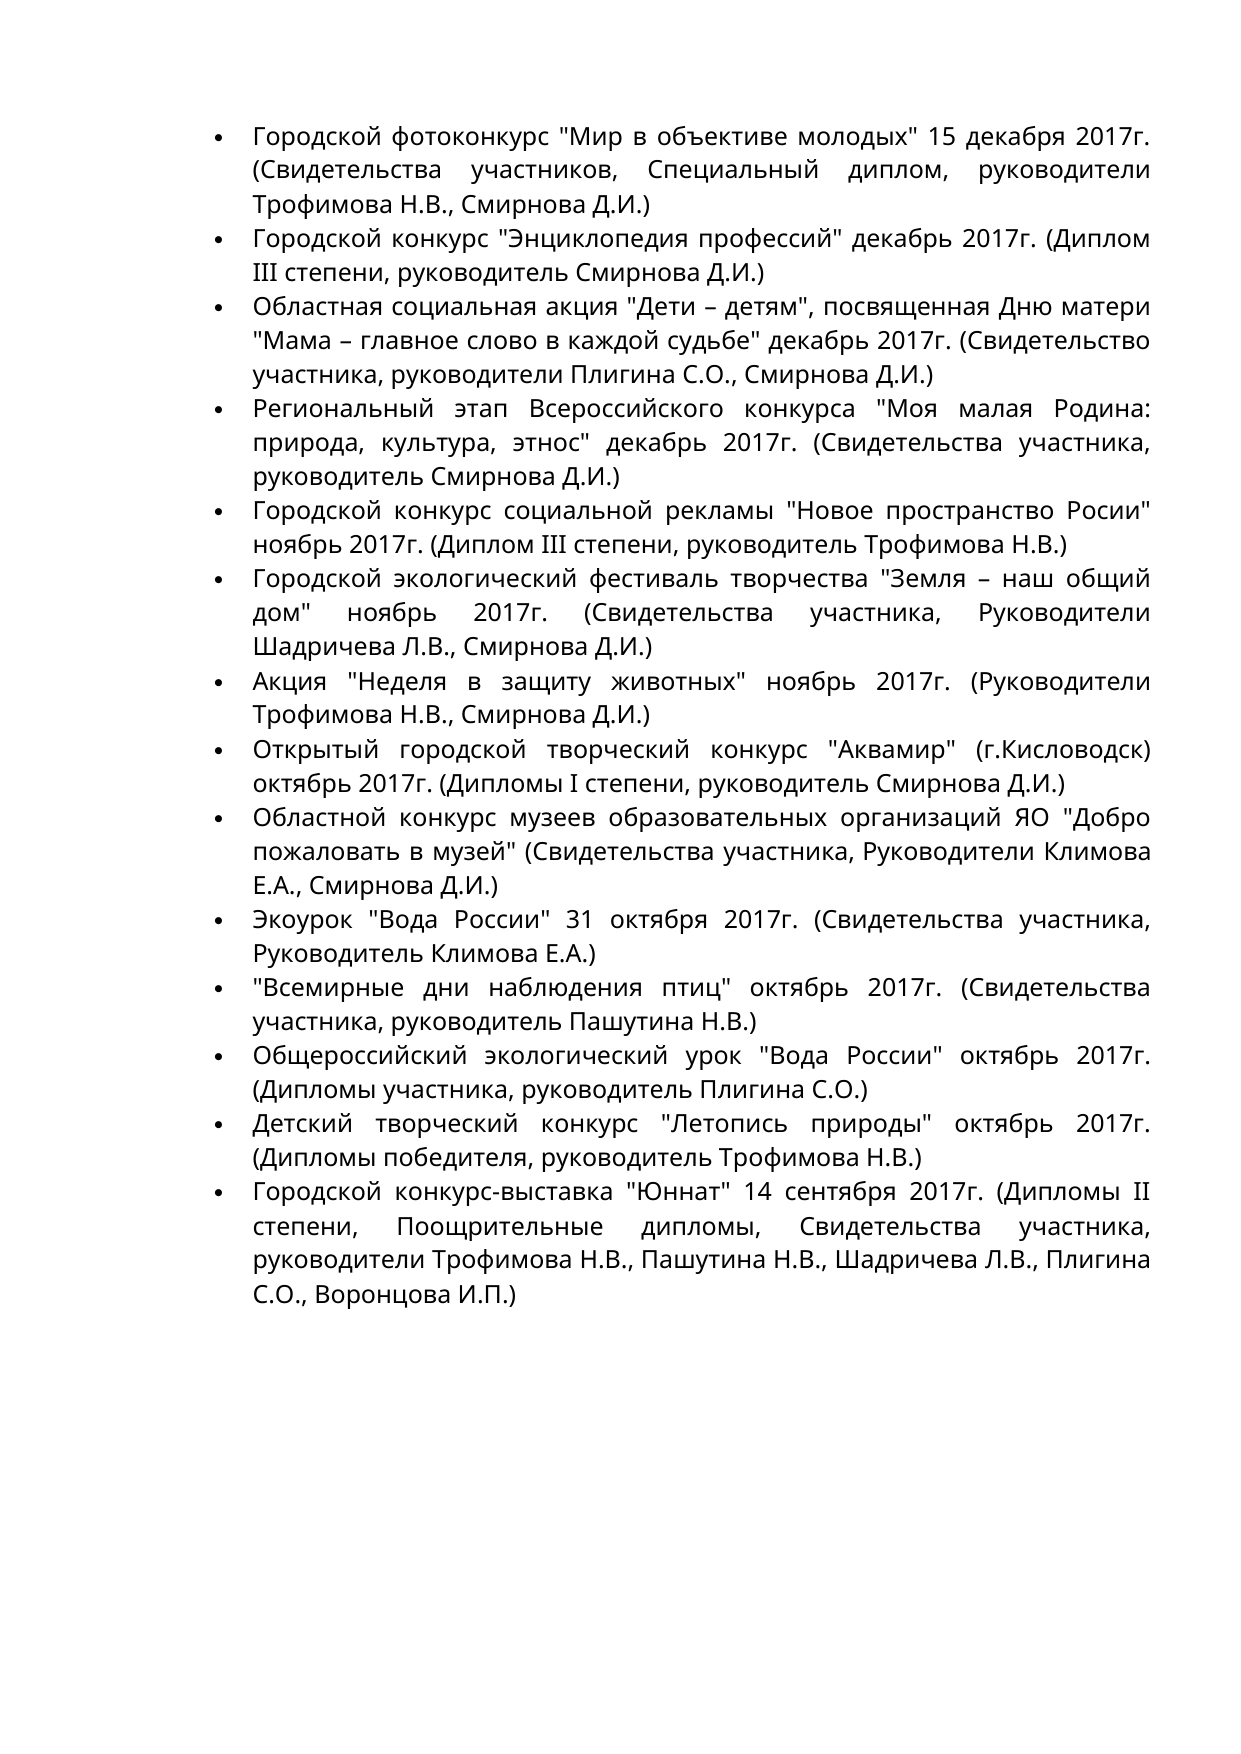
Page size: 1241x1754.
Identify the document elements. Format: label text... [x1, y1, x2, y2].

list Акция "Неделя в защиту животных" ноябрь 2017г. (Руководители Трофимова Н.В., Смирнова Д.И.) [215, 663, 1152, 731]
list Городской конкурс-выставка "Юннат" 14 сентября 2017г. (Дипломы II степени, Поощрительные дипломы, Свидетельства участника, руководители Трофимова Н.В., Пашутина Н.В., Шадричева Л.В., Плигина С.О., Воронцова И.П.) [215, 1174, 1152, 1310]
list Открытый городской творческий конкурс "Аквамир" (г.Кисловодск) октябрь 2017г. (Дипломы I степени, руководитель Смирнова Д.И.) [215, 731, 1152, 799]
list Детский творческий конкурс "Летопись природы" октябрь 2017г. (Дипломы победителя, руководитель Трофимова Н.В.) [215, 1106, 1152, 1174]
list Городской конкурс "Энциклопедия профессий" декабрь 2017г. (Диплом III степени, руководитель Смирнова Д.И.) [215, 220, 1152, 288]
list Областной конкурс музеев образовательных организаций ЯО "Добро пожаловать в музей" (Свидетельства участника, Руководители Климова Е.А., Смирнова Д.И.) [215, 799, 1152, 902]
list Областная социальная акция "Дети – детям", посвященная Дню матери "Мама – главное слово в каждой судьбе" декабрь 2017г. (Свидетельство участника, руководители Плигина С.О., Смирнова Д.И.) [215, 288, 1152, 391]
list Городской конкурс социальной рекламы "Новое пространство Росии" ноябрь 2017г. (Диплом III степени, руководитель Трофимова Н.В.) [215, 493, 1152, 561]
list "Всемирные дни наблюдения птиц" октябрь 2017г. (Свидетельства участника, руководитель Пашутина Н.В.) [215, 970, 1152, 1038]
list Городской фотоконкурс "Мир в объективе молодых" 15 декабря 2017г. (Свидетельства участников, Специальный диплом, руководители Трофимова Н.В., Смирнова Д.И.) [215, 118, 1152, 220]
list Региональный этап Всероссийского конкурса "Моя малая Родина: природа, культура, этнос" декабрь 2017г. (Свидетельства участника, руководитель Смирнова Д.И.) [215, 391, 1152, 493]
list Экоурок "Вода России" 31 октября 2017г. (Свидетельства участника, Руководитель Климова Е.А.) [215, 902, 1152, 970]
list Общероссийский экологический урок "Вода России" октябрь 2017г. (Дипломы участника, руководитель Плигина С.О.) [215, 1038, 1152, 1106]
list Городской экологический фестиваль творчества "Земля – наш общий дом" ноябрь 2017г. (Свидетельства участника, Руководители Шадричева Л.В., Смирнова Д.И.) [215, 561, 1152, 663]
